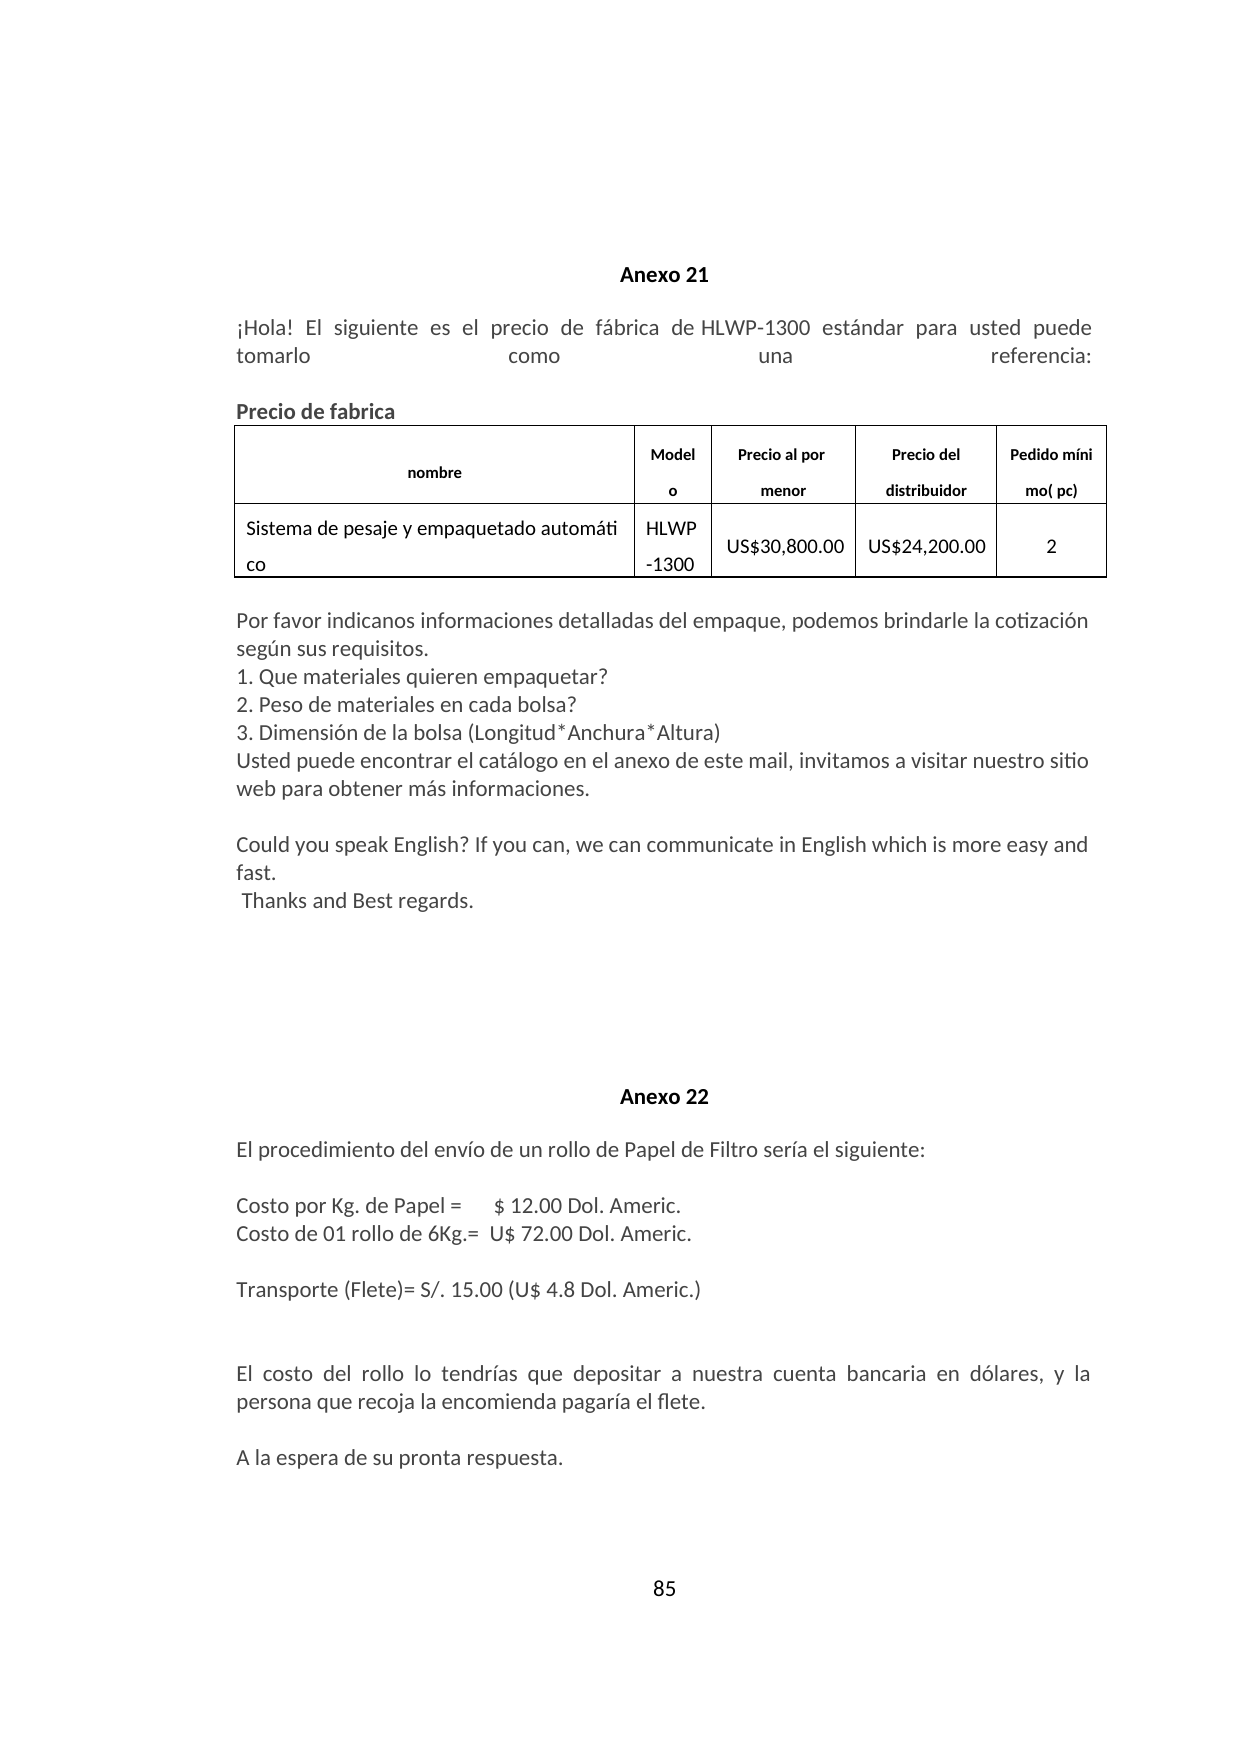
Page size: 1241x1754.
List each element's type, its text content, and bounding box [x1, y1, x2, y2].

text El procedimiento del envío de un rollo de Papel de Filtro sería el siguiente: [236, 1135, 1092, 1163]
table_header Pedido mínimo( pc) [997, 426, 1106, 503]
text Thanks and Best regards. [236, 886, 1092, 914]
text Anexo 21 [236, 260, 1092, 288]
table_cell 2 [997, 504, 1106, 576]
text Costo por Kg. de Papel = $ 12.00 Dol. Americ. [236, 1163, 1092, 1219]
table_header Precio del distribuidor [856, 426, 996, 503]
table_cell US$24,200.00 [856, 504, 996, 576]
table_cell HLWP-1300 [635, 504, 711, 576]
table_cell US$30,800.00 [712, 504, 855, 576]
table_cell Sistema de pesaje y empaquetado automático [235, 504, 634, 576]
text A la espera de su pronta respuesta. [236, 1416, 1092, 1472]
text ¡Hola! El siguiente es el precio de fábrica de HLWP-1300 estándar para usted puede tomarlo como una referencia: Precio de fabrica [236, 313, 1092, 425]
table_header Modelo [635, 426, 711, 503]
text Por favor indicanos informaciones detalladas del empaque, podemos brindarle la cotización según sus requisitos. 1. Que materiales quieren empaquetar? 2. Peso de materiales en cada bolsa? 3. Dimensión de la bolsa (Longitud*Anchura*Altura) Usted puede encontrar el catálogo en el anexo de este mail, invitamos a visitar nuestro sitio web para obtener más informaciones. [236, 606, 1092, 802]
text Could you speak English? If you can, we can communicate in English which is more easy and fast. [236, 830, 1092, 886]
table_header nombre [235, 426, 634, 503]
text Costo de 01 rollo de 6Kg.= U$ 72.00 Dol. Americ. [236, 1219, 1092, 1247]
text El costo del rollo lo tendrías que depositar a nuestra cuenta bancaria en dólares, y la persona que recoja la encomienda pagaría el flete. [236, 1331, 1092, 1416]
table_header Precio al por menor [712, 426, 855, 503]
text Transporte (Flete)= S/. 15.00 (U$ 4.8 Dol. Americ.) [236, 1247, 1092, 1303]
text Anexo 22 [236, 1082, 1092, 1110]
